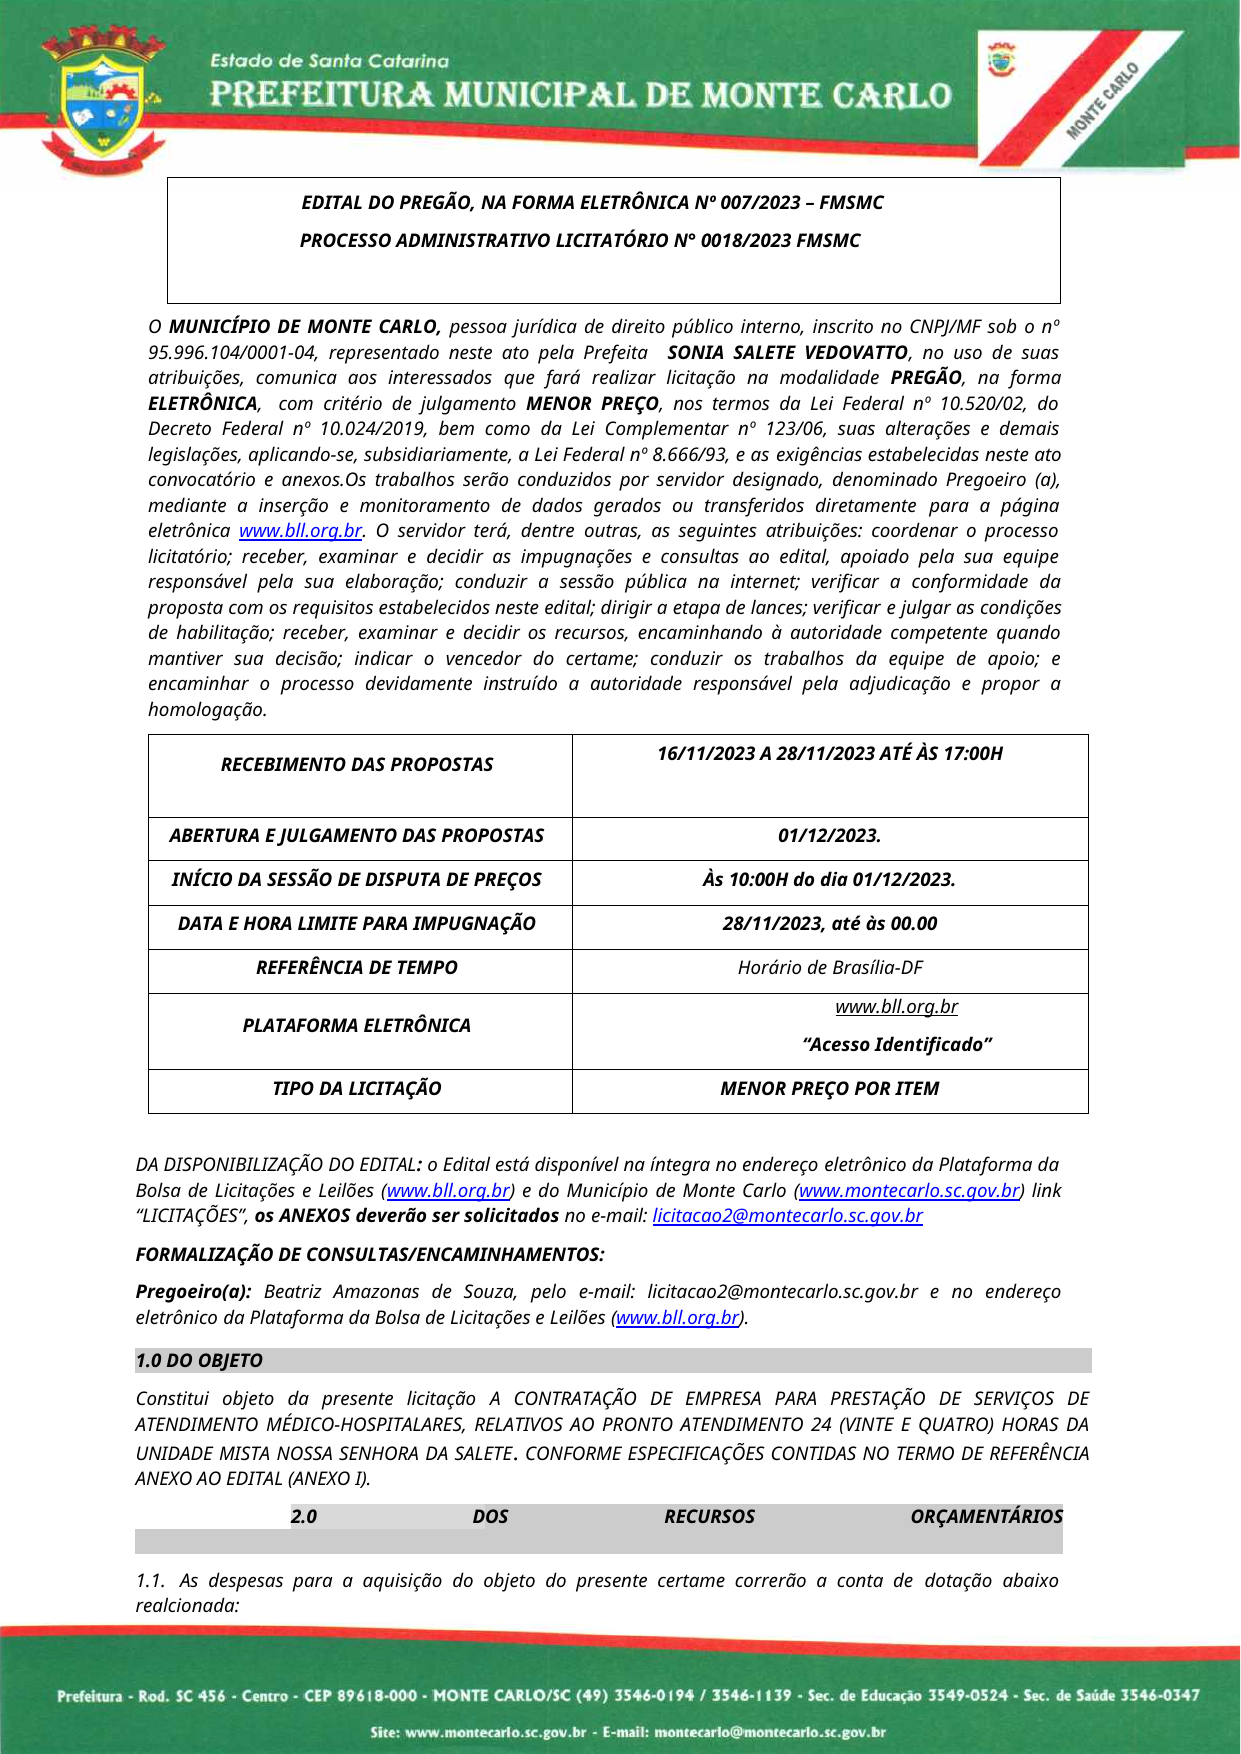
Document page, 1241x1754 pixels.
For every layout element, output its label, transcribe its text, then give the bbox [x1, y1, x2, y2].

table_cell Horário de Brasília-DF [573, 950, 1088, 993]
subtitle FORMALIZAÇÃO DE CONSULTAS/ENCAMINHAMENTOS: [135, 1241, 1092, 1266]
table_cell INÍCIO DA SESSÃO DE DISPUTA DE PREÇOS [149, 861, 572, 904]
text Constitui objeto da presente licitação A CONTRATAÇÃO DE EMPRESA PARA PRESTAÇÃO DE SERVIÇOS DE ATENDIMENTO MÉDICO-HOSPITALARES, RELATIVOS AO PRONTO ATENDIMENTO 24 (VINTE E QUATRO) HORAS DA UNIDADE MISTA NOSSA SENHORA DA SALETE. CONFORME ESPECIFICAÇÕES CONTIDAS NO TERMO DE REFERÊNCIA ANEXO AO EDITAL (ANEXO I). [135, 1386, 1092, 1491]
text O MUNICÍPIO DE MONTE CARLO, pessoa jurídica de direito público interno, inscrito no CNPJ/MF sob o nº 95.996.104/0001-04, representado neste ato pela Prefeita SONIA SALETE VEDOVATTO, no uso de suas atribuições, comunica aos interessados que fará realizar licitação na modalidade PREGÃO, na forma ELETRÔNICA, com critério de julgamento MENOR PREÇO, nos termos da Lei Federal nº 10.520/02, do Decreto Federal nº 10.024/2019, bem como da Lei Complementar nº 123/06, suas alterações e demais legislações, aplicando-se, subsidiariamente, a Lei Federal nº 8.666/93, e as exigências estabelecidas neste ato convocatório e anexos.Os trabalhos serão conduzidos por servidor designado, denominado Pregoeiro (a), mediante a inserção e monitoramento de dados gerados ou transferidos diretamente para a página eletrônica www.bll.org.br. O servidor terá, dentre outras, as seguintes atribuições: coordenar o processo licitatório; receber, examinar e decidir as impugnações e consultas ao edital, apoiado pela sua equipe responsável pela sua elaboração; conduzir a sessão pública na internet; verificar a conformidade da proposta com os requisitos estabelecidos neste edital; dirigir a etapa de lances; verificar e julgar as condições de habilitação; receber, examinar e decidir os recursos, encaminhando à autoridade competente quando mantiver sua decisão; indicar o vencedor do certame; conduzir os trabalhos da equipe de apoio; e encaminhar o processo devidamente instruído a autoridade responsável pela adjudicação e propor a homologação. [148, 313, 1062, 722]
table_cell 01/12/2023. [573, 818, 1088, 860]
picture [0, 0, 1241, 194]
table_cell MENOR PREÇO POR ITEM [573, 1070, 1088, 1113]
table_header EDITAL DO PREGÃO, NA FORMA ELETRÔNICA Nº 007/2023 – FMSMC PROCESSO ADMINISTRATIVO LICITATÓRIO N° 0018/2023 FMSMC [168, 178, 1060, 303]
picture [0, 1622, 1241, 1754]
table_cell PLATAFORMA ELETRÔNICA [149, 994, 572, 1069]
table_header RECEBIMENTO DAS PROPOSTAS [149, 735, 572, 816]
table_cell ABERTURA E JULGAMENTO DAS PROPOSTAS [149, 818, 572, 860]
table_cell Às 10:00H do dia 01/12/2023. [573, 861, 1088, 904]
text Pregoeiro(a): Beatriz Amazonas de Souza, pelo e-mail: licitacao2@montecarlo.sc.gov.br e no endereço eletrônico da Plataforma da Bolsa de Licitações e Leilões (www.bll.org.br). [135, 1279, 1062, 1330]
text DA DISPONIBILIZAÇÃO DO EDITAL: o Edital está disponível na íntegra no endereço eletrônico da Plataforma da Bolsa de Licitações e Leilões (www.bll.org.br) e do Município de Monte Carlo (www.montecarlo.sc.gov.br) link “LICITAÇÕES”, os ANEXOS deverão ser solicitados no e-mail: licitacao2@montecarlo.sc.gov.br [135, 1152, 1062, 1228]
table_cell www.bll.org.br “Acesso Identificado” [573, 994, 1088, 1069]
table_cell TIPO DA LICITAÇÃO [149, 1070, 572, 1113]
table_cell 28/11/2023, até às 00.00 [573, 906, 1088, 948]
list As despesas para a aquisição do objeto do presente certame correrão a conta de dotação abaixo realcionada: [135, 1567, 1061, 1618]
table_header 16/11/2023 A 28/11/2023 ATÉ ÀS 17:00H [573, 735, 1088, 816]
table_cell DATA E HORA LIMITE PARA IMPUGNAÇÃO [149, 906, 572, 948]
list 2.0 DOS RECURSOS ORÇAMENTÁRIOS [135, 1503, 1063, 1529]
table_cell REFERÊNCIA DE TEMPO [149, 950, 572, 993]
